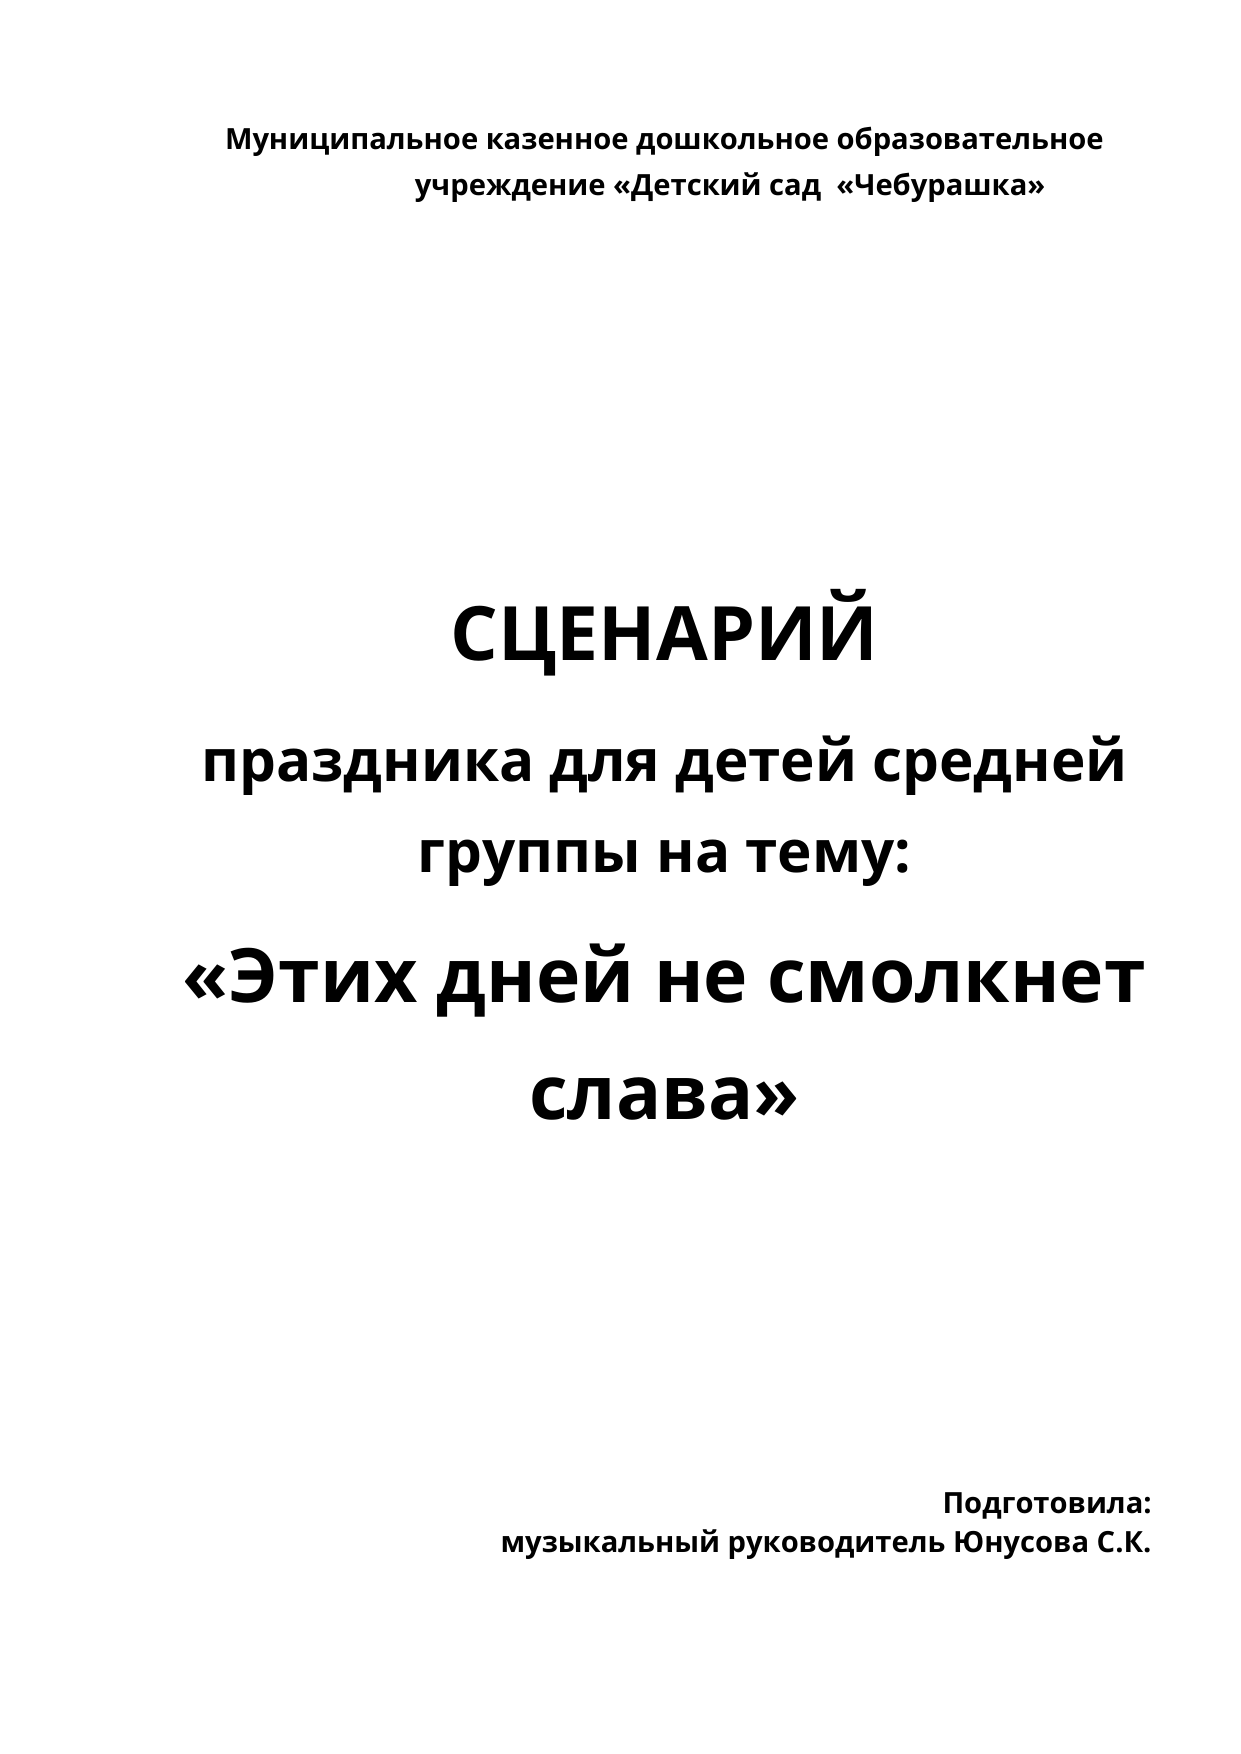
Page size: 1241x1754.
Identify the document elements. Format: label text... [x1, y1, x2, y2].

text праздника для детей средней группы на тему: [177, 718, 1152, 889]
text «Этих дней не смолкнет слава» [177, 922, 1152, 1142]
text Подготовила: [177, 1482, 1152, 1522]
text СЦЕНАРИЙ [177, 580, 1152, 682]
text Муниципальное казенное дошкольное образовательное учреждение «Детский сад «Чебурашка» [177, 118, 1152, 203]
text музыкальный руководитель Юнусова С.К. [177, 1522, 1152, 1561]
